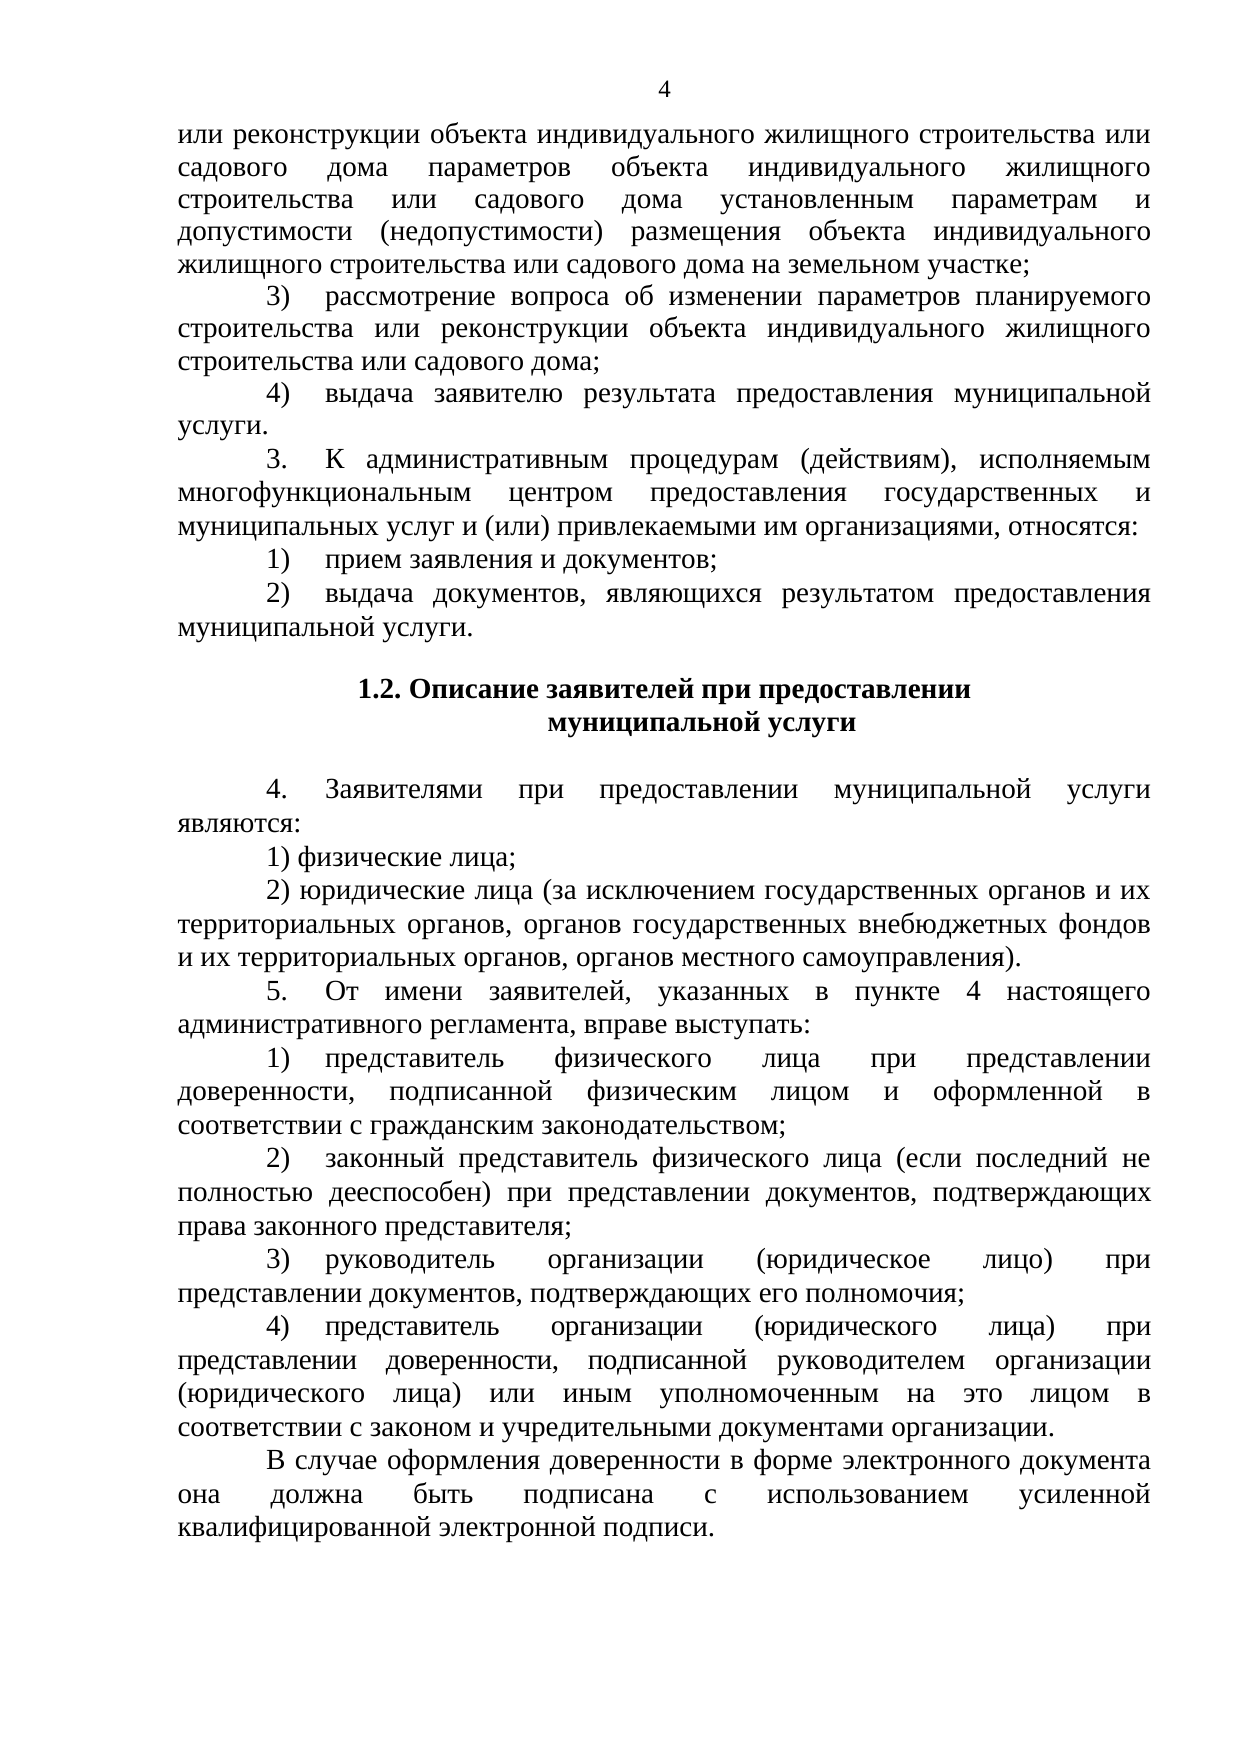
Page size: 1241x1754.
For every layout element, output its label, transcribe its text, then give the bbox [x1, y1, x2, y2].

text 1.2. Описание заявителей при предоставлении [177, 671, 1152, 704]
text 4) выдача заявителю результата предоставления муниципальной услуги. [177, 376, 1152, 441]
text 1) физические лица; [177, 839, 1152, 872]
text муниципальной услуги [177, 704, 1152, 738]
text 4. Заявителями при предоставлении муниципальной услуги являются: [177, 772, 1152, 839]
list выдача документов, являющихся результатом предоставления муниципальной услуги. [177, 575, 1152, 642]
text 3. К административным процедурам (действиям), исполняемым многофункциональным центром предоставления государственных и муниципальных услуг и (или) привлекаемыми им организациями, относятся: [177, 441, 1152, 542]
text В случае оформления доверенности в форме электронного документа она должна быть подписана с использованием усиленной квалифицированной электронной подписи. [177, 1442, 1152, 1543]
text 1) представитель физического лица при представлении доверенности, подписанной физическим лицом и оформленной в соответствии с гражданским законодательством; [177, 1040, 1152, 1141]
text 4) представитель организации (юридического лица) при представлении доверенности, подписанной руководителем организации (юридического лица) или иным уполномоченным на это лицом в соответствии с законом и учредительными документами организации. [177, 1308, 1152, 1442]
text 2) законный представитель физического лица (если последний не полностью дееспособен) при представлении документов, подтверждающих права законного представителя; [177, 1141, 1152, 1241]
text 2) юридические лица (за исключением государственных органов и их территориальных органов, органов государственных внебюджетных фондов и их территориальных органов, органов местного самоуправления). [177, 872, 1152, 973]
text 5. От имени заявителей, указанных в пункте 4 настоящего административного регламента, вправе выступать: [177, 973, 1152, 1040]
text 3) рассмотрение вопроса об изменении параметров планируемого строительства или реконструкции объекта индивидуального жилищного строительства или садового дома; [177, 279, 1152, 376]
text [177, 118, 1152, 279]
text 3) руководитель организации (юридическое лицо) при представлении документов, подтверждающих его полномочия; [177, 1241, 1152, 1308]
list прием заявления и документов; [177, 542, 1152, 575]
